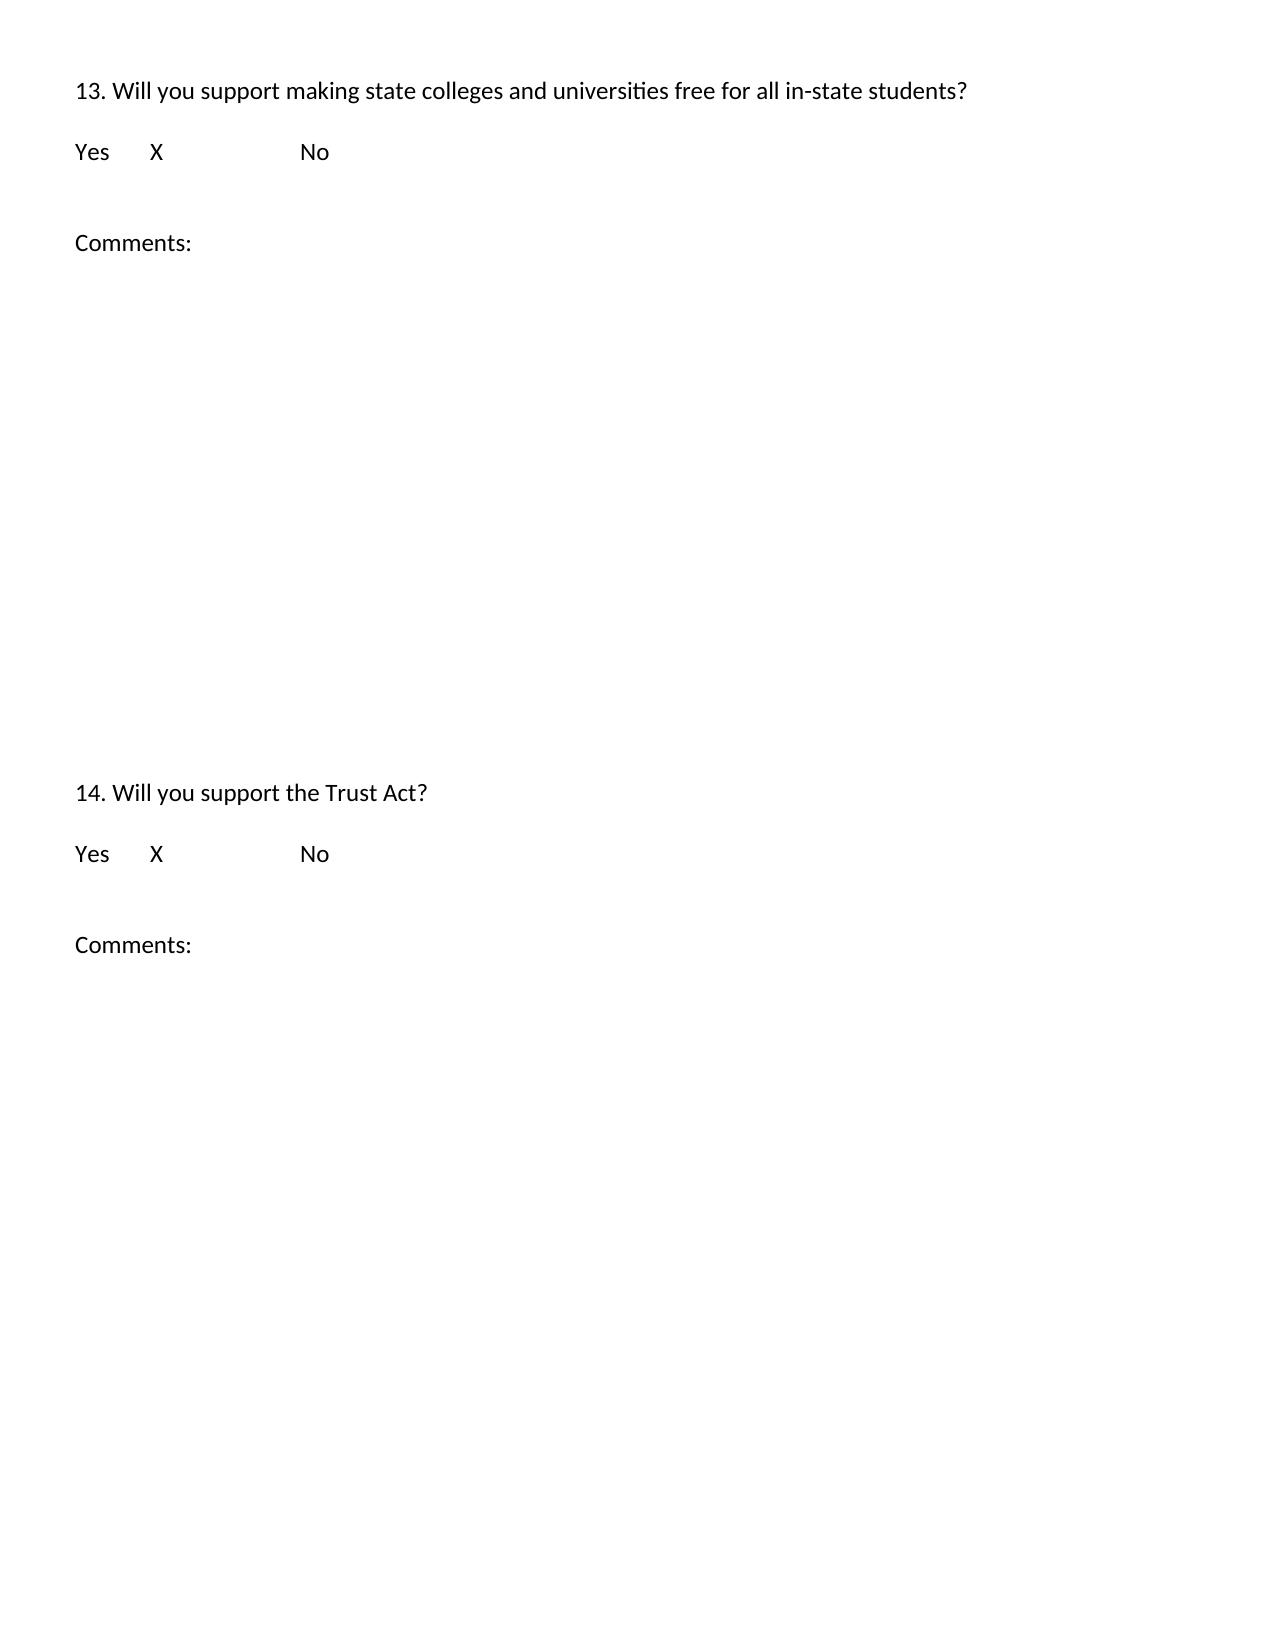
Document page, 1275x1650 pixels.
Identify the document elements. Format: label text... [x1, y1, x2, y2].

text Comments: [75, 929, 1200, 960]
text Yes X No [75, 838, 1200, 868]
text 14. Will you support the Trust Act? [75, 777, 1200, 807]
text 13. Will you support making state colleges and universities free for all in-state students? [75, 75, 1200, 106]
text Yes X No [75, 136, 1200, 167]
text Comments: [75, 228, 1200, 258]
